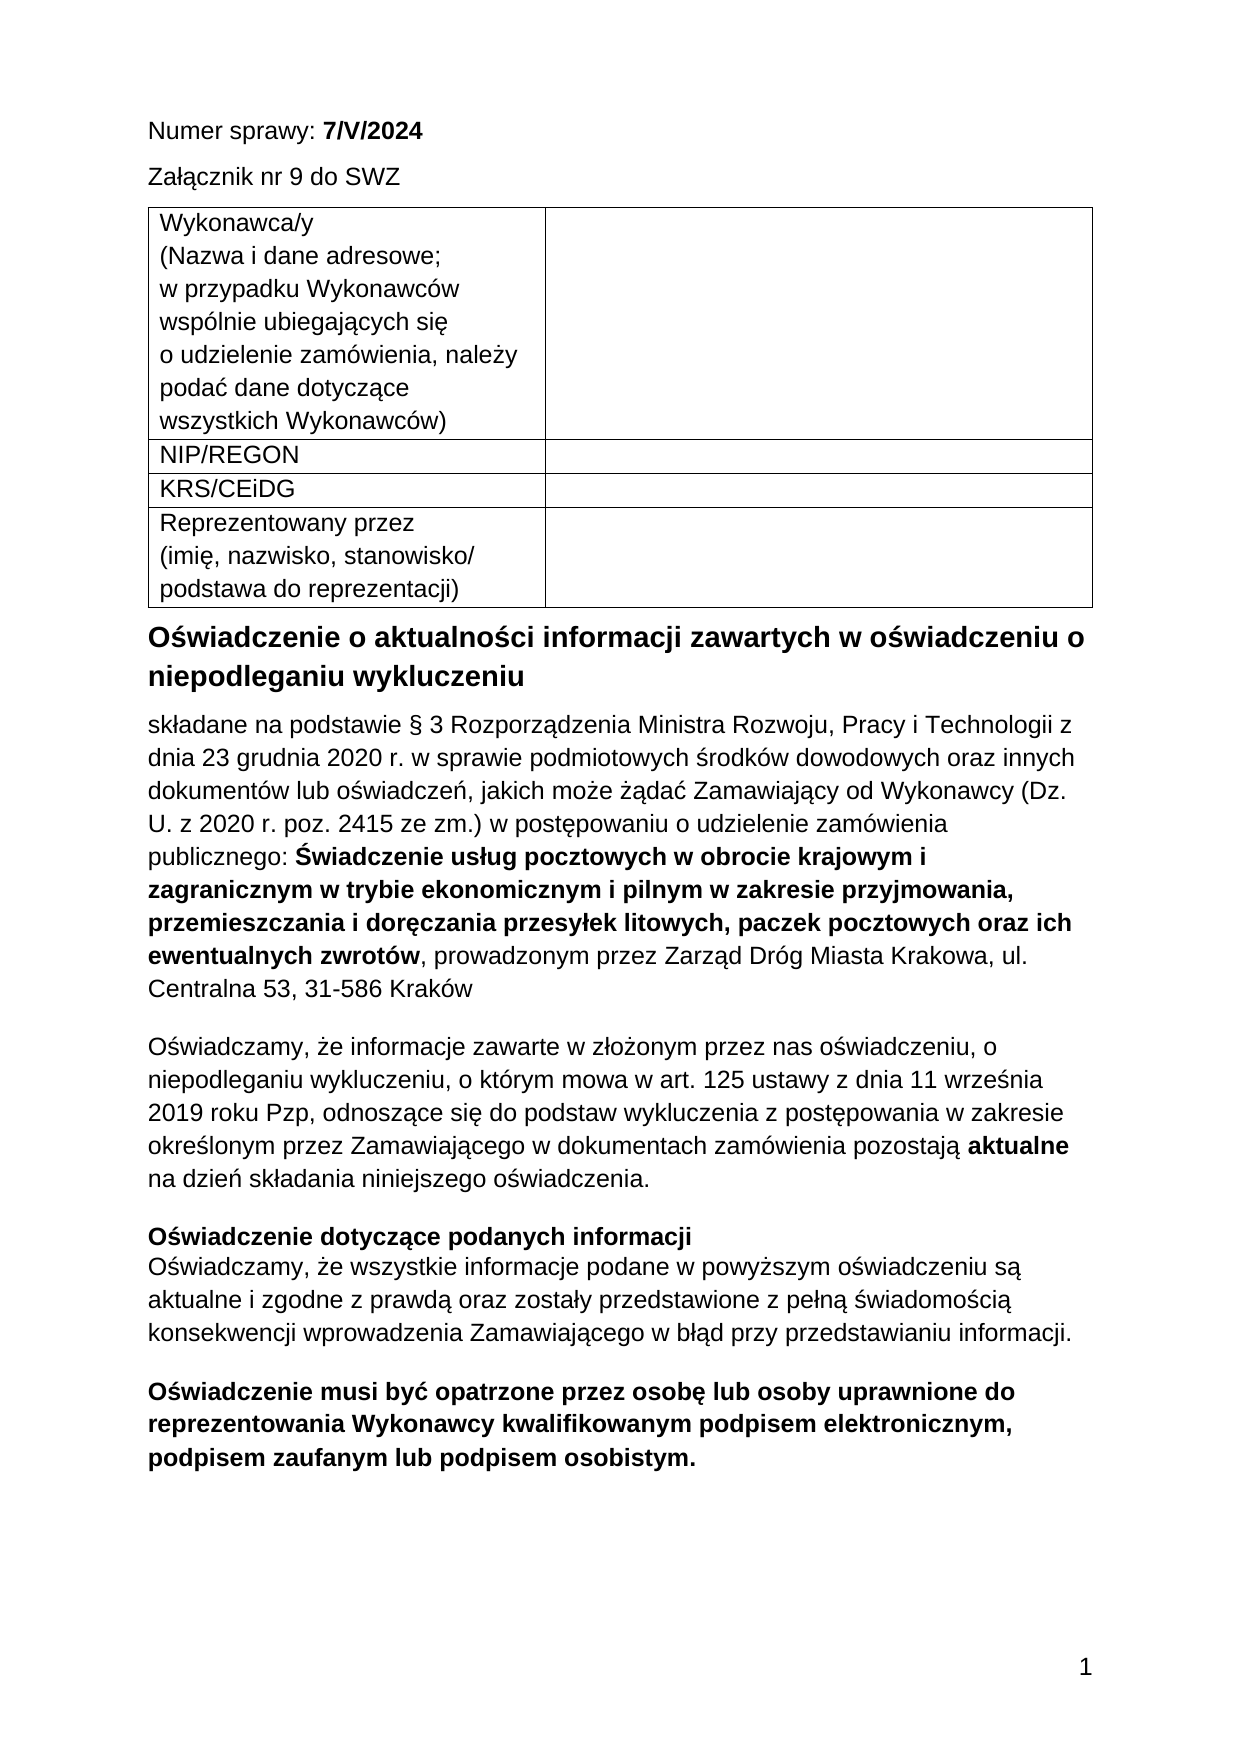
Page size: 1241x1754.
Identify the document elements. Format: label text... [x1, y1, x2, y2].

table_header [546, 208, 1092, 439]
table_cell Reprezentowany przez (imię, nazwisko, stanowisko/ podstawa do reprezentacji) [149, 508, 545, 607]
table_cell [546, 508, 1092, 607]
text Oświadczamy, że wszystkie informacje podane w powyższym oświadczeniu są aktualne i zgodne z prawdą oraz zostały przedstawione z pełną świadomością konsekwencji wprowadzenia Zamawiającego w błąd przy przedstawianiu informacji. [148, 1252, 1093, 1347]
text Oświadczenie musi być opatrzone przez osobę lub osoby uprawnione do reprezentowania Wykonawcy kwalifikowanym podpisem elektronicznym, podpisem zaufanym lub podpisem osobistym. [148, 1376, 1093, 1471]
text składane na podstawie § 3 Rozporządzenia Ministra Rozwoju, Pracy i Technologii z dnia 23 grudnia 2020 r. w sprawie podmiotowych środków dowodowych oraz innych dokumentów lub oświadczeń, jakich może żądać Zamawiający od Wykonawcy (Dz. U. z 2020 r. poz. 2415 ze zm.) w postępowaniu o udzielenie zamówienia publicznego: Świadczenie usług pocztowych w obrocie krajowym i zagranicznym w trybie ekonomicznym i pilnym w zakresie przyjmowania, przemieszczania i doręczania przesyłek litowych, paczek pocztowych oraz ich ewentualnych zwrotów, prowadzonym przez Zarząd Dróg Miasta Krakowa, ul. Centralna 53, 31-586 Kraków [148, 710, 1093, 1003]
table_cell NIP/REGON [149, 440, 545, 473]
text Oświadczenie o aktualności informacji zawartych w oświadczeniu o niepodleganiu wykluczeniu [148, 620, 1137, 692]
text Załącznik nr 9 do SWZ [148, 161, 1086, 190]
text Oświadczamy, że informacje zawarte w złożonym przez nas oświadczeniu, o niepodleganiu wykluczeniu, o którym mowa w art. 125 ustawy z dnia 11 września 2019 roku Pzp, odnoszące się do podstaw wykluczenia z postępowania w zakresie określonym przez Zamawiającego w dokumentach zamówienia pozostają aktualne na dzień składania niniejszego oświadczenia. [148, 1032, 1093, 1193]
table_cell [546, 474, 1092, 507]
table_header Wykonawca/y (Nazwa i dane adresowe; w przypadku Wykonawców wspólnie ubiegających się o udzielenie zamówienia, należy podać dane dotyczące wszystkich Wykonawców) [149, 208, 545, 439]
table_cell [546, 440, 1092, 473]
text Numer sprawy: 7/V/2024 [148, 116, 1086, 145]
subtitle Oświadczenie dotyczące podanych informacji [148, 1222, 1093, 1251]
table_cell KRS/CEiDG [149, 474, 545, 507]
